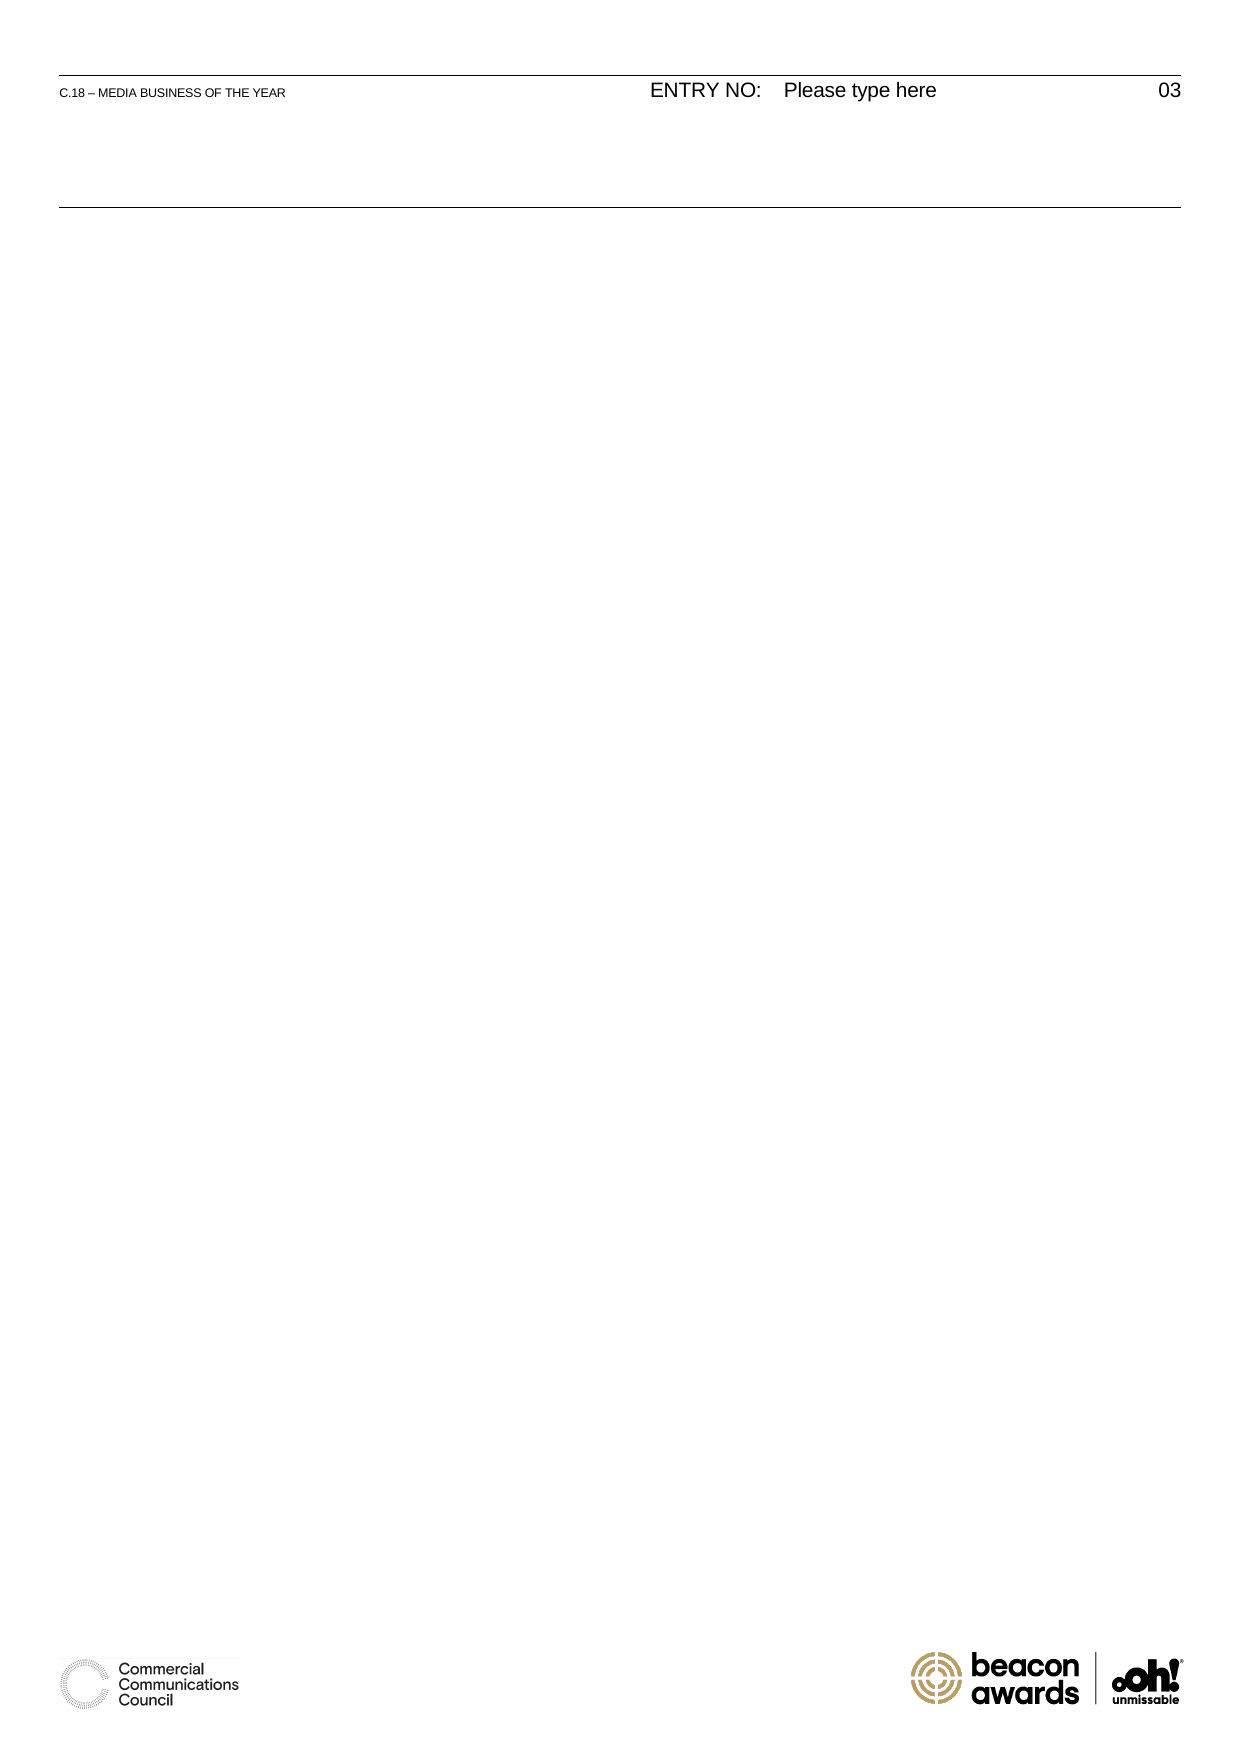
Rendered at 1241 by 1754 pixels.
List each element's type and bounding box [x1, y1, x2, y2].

picture [905, 1647, 1197, 1709]
picture [59, 1658, 239, 1710]
